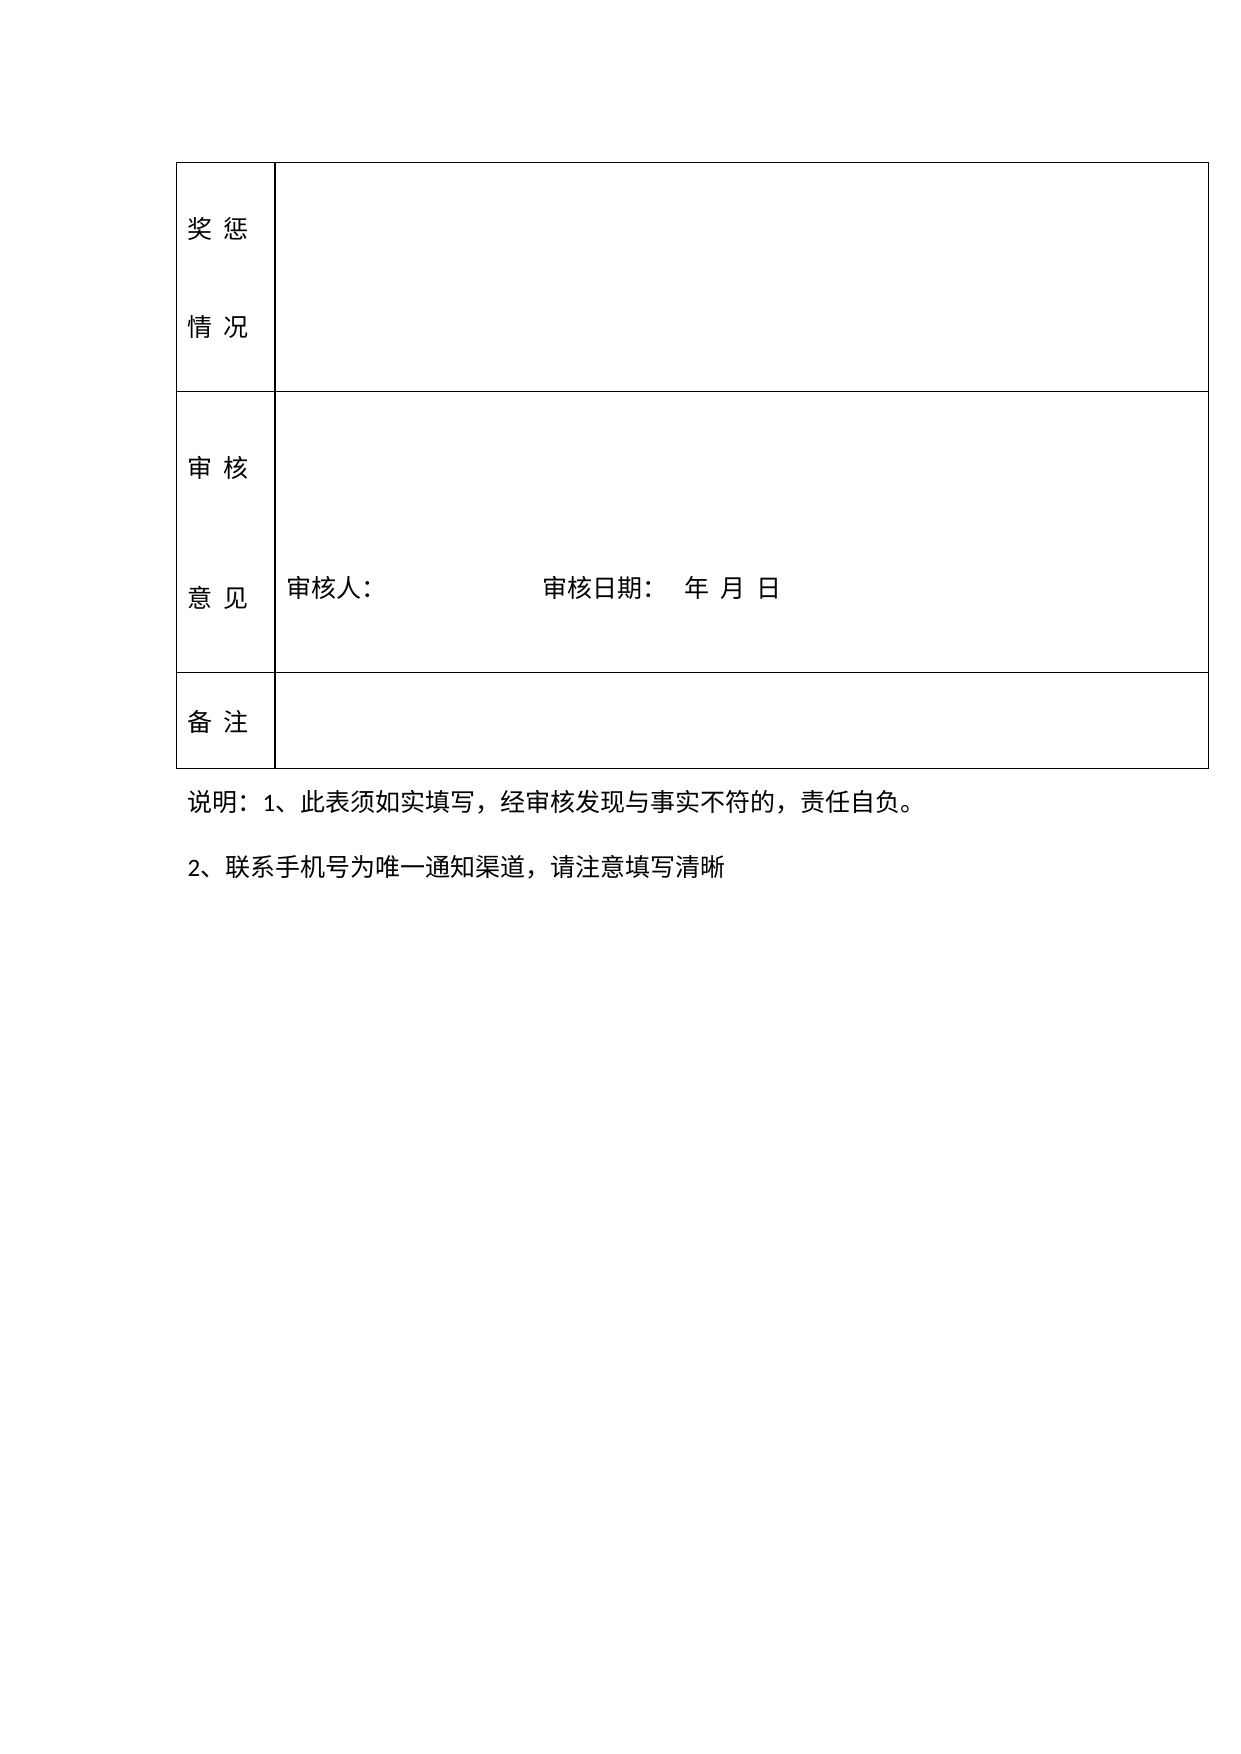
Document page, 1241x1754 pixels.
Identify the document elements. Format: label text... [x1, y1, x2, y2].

table_cell 备 注 [177, 673, 274, 767]
text 说明：1、此表须如实填写，经审核发现与事实不符的，责任自负。 [187, 769, 1053, 833]
text 2、联系手机号为唯一通知渠道，请注意填写清晰 [187, 833, 1053, 898]
table_cell [276, 163, 1208, 391]
table_cell 奖 惩 情 况 [177, 163, 274, 391]
table_cell 审核人： 审核日期： 年 月 日 [276, 392, 1208, 672]
table_cell 审 核 意 见 [177, 392, 274, 672]
table_cell [276, 673, 1208, 767]
